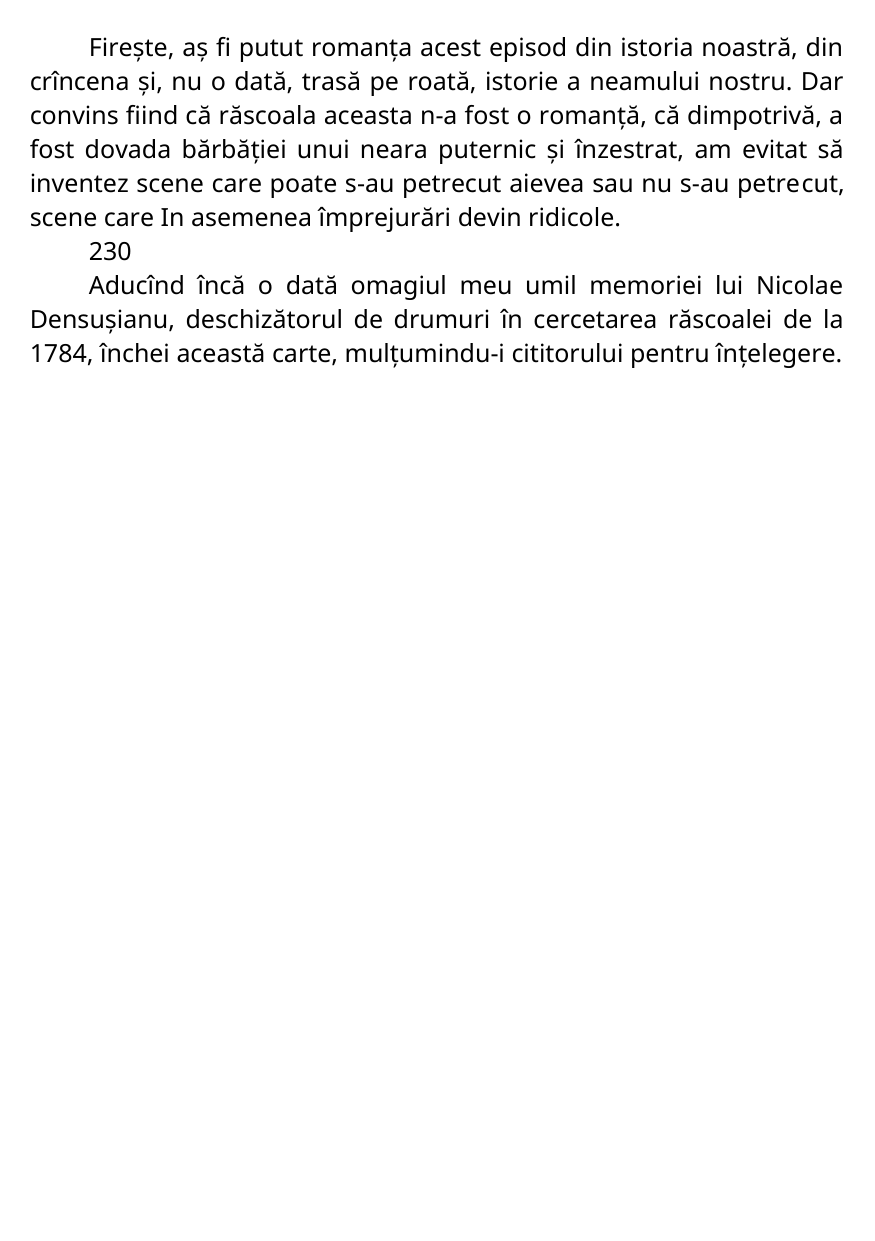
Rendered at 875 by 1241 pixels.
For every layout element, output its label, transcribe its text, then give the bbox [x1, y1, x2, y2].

text 230 [29, 234, 844, 268]
text Aducînd încă o dată omagiul meu umil memoriei lui Nicolae Densuşianu, deschizătorul de drumuri în cercetarea răscoalei de la 1784, închei această carte, mulţumindu-i cititorului pentru înţelegere. [29, 268, 844, 370]
text Fireşte, aş fi putut romanţa acest episod din istoria noastră, din crîncena şi, nu o dată, trasă pe roată, istorie a neamului nostru. Dar convins fiind că răscoala aceasta n-a fost o romanţă, că dimpotrivă, a fost dovada bărbăţiei unui neara puternic şi înzestrat, am evitat să inventez scene care poate s-au petrecut aievea sau nu s-au petrecut, scene care In asemenea împrejurări devin ridicole. [29, 29, 844, 234]
